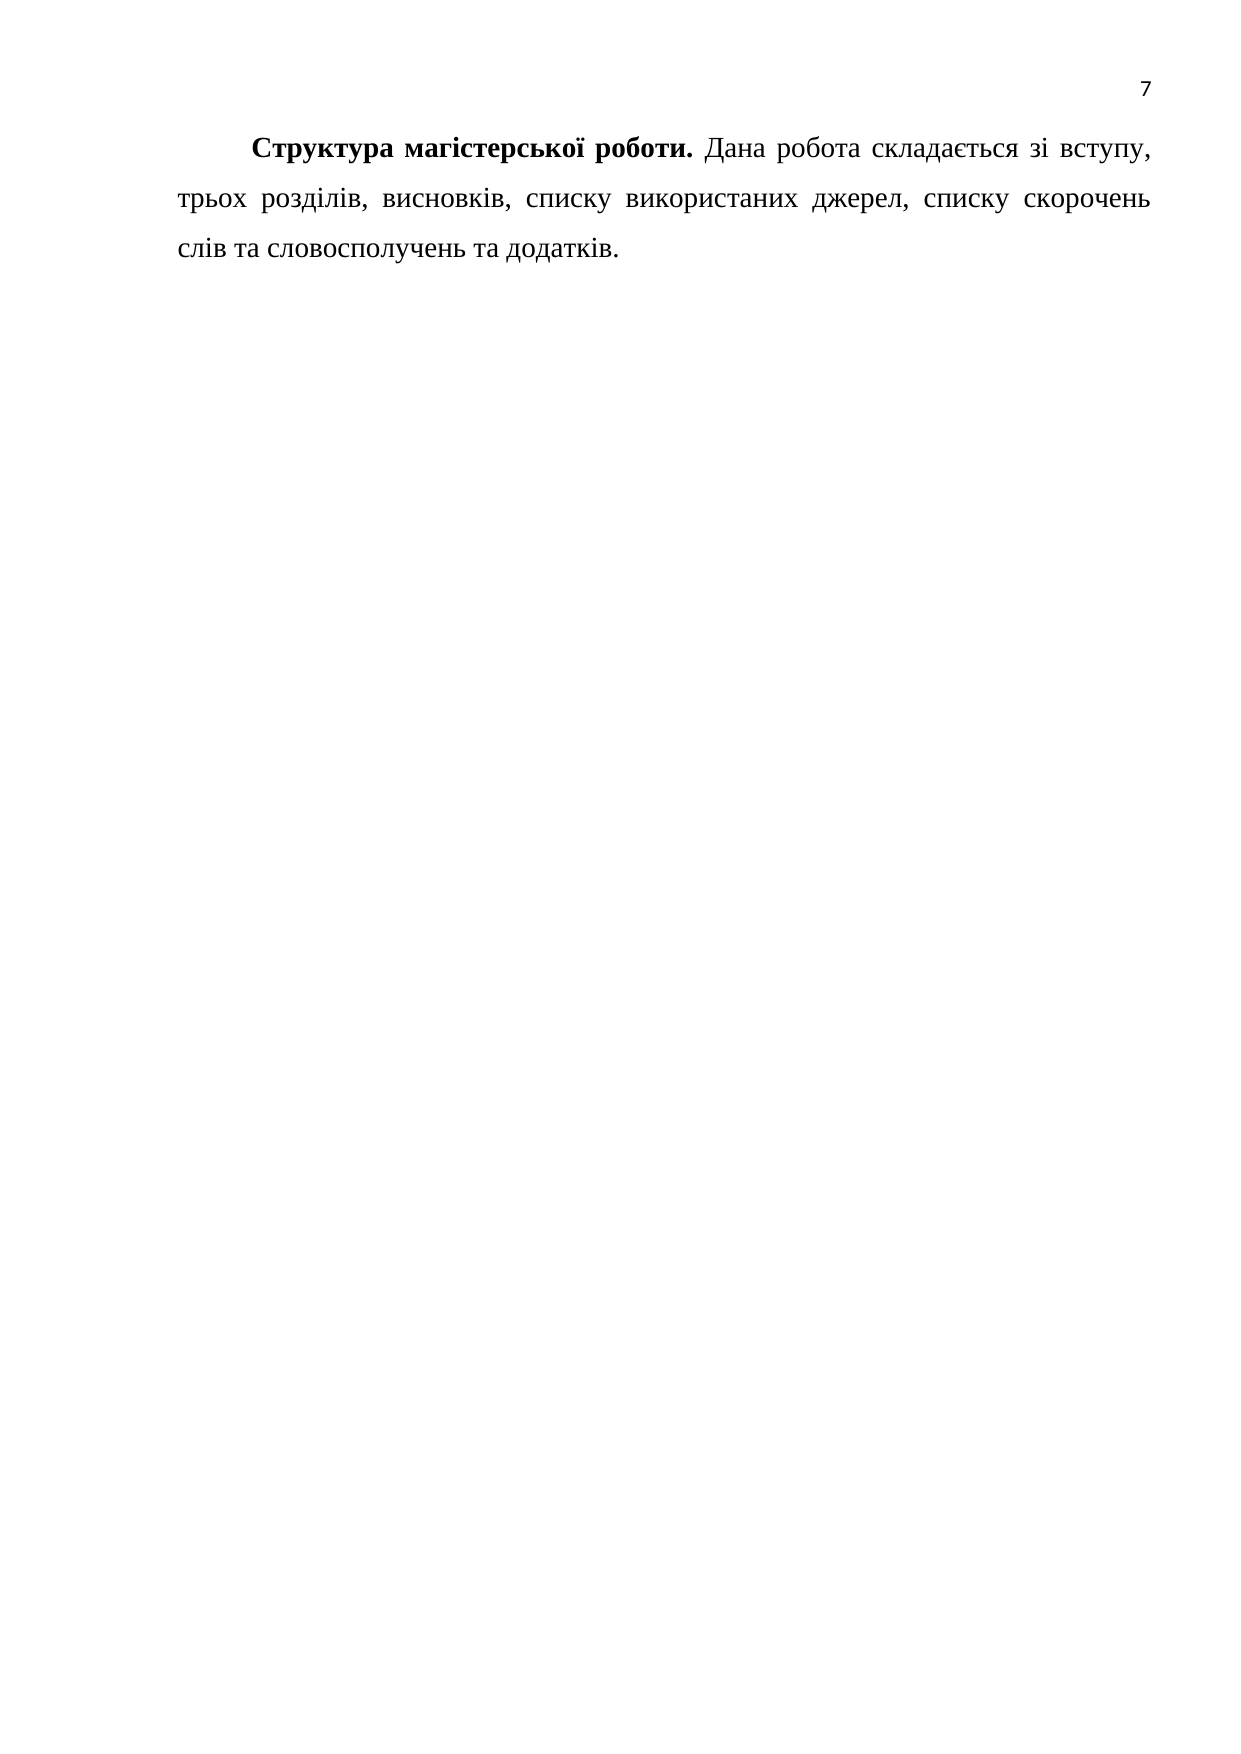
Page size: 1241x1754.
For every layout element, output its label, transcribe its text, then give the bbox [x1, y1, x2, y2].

text Структура магістерської роботи. Дана робота складається зі вступу, трьох розділів, висновків, списку використаних джерел, списку скорочень слів та словосполучень та додатків. [177, 130, 1152, 264]
